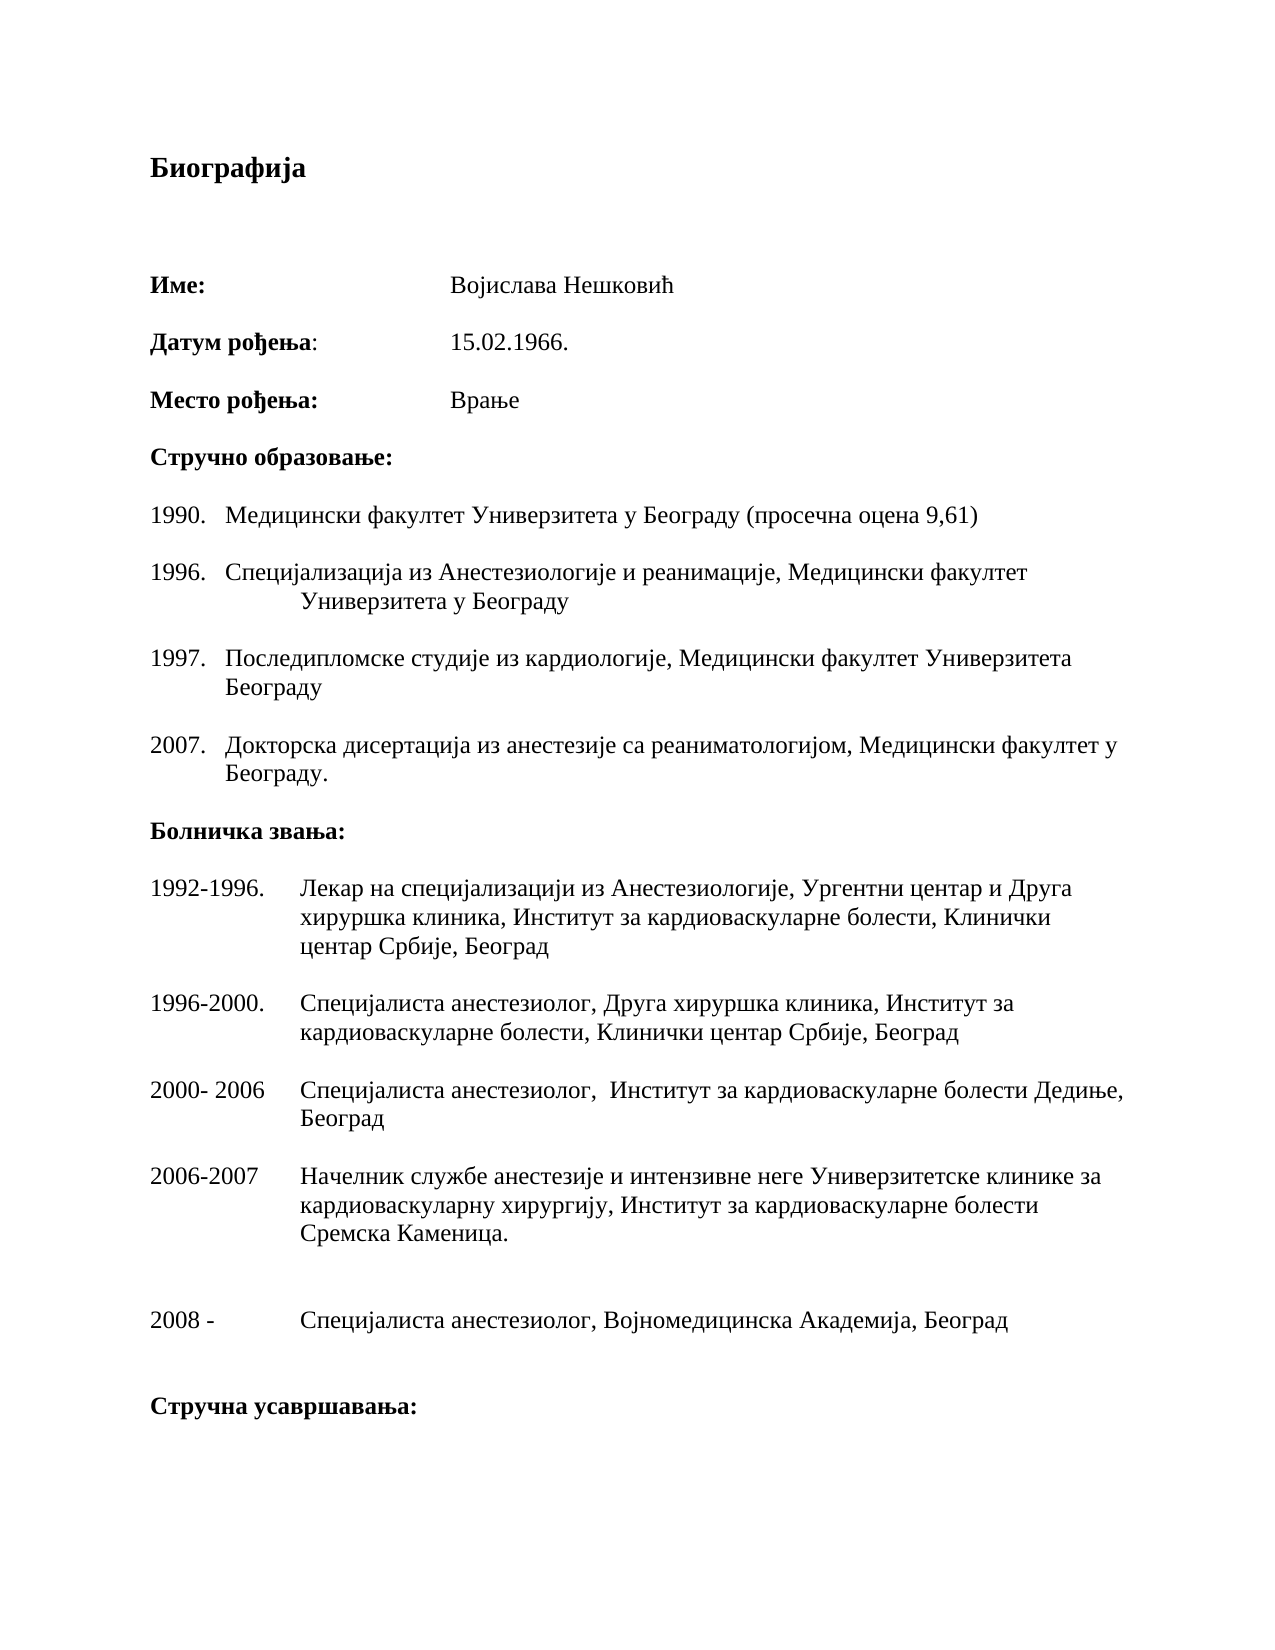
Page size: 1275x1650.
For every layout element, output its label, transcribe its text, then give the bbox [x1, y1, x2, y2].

text Датум рођења: 15.02.1966. [150, 327, 1125, 356]
text Болничка звања: [150, 816, 1125, 845]
text 1996. Специјализација из Анестезиологије и реанимације, Медицински факултет Универзитета у Београду [150, 557, 1125, 615]
text 2000- 2006 Специјалиста анестезиолог, Институт за кардиоваскуларне болести Дедиње, Београд [150, 1075, 1125, 1132]
text Стручна усавршавања: [150, 1391, 1125, 1420]
text 1996-2000. Специјалиста анестезиолог, Друга хируршка клиника, Институт за кардиоваскуларне болести, Клинички центар Србије, Београд [150, 988, 1125, 1046]
text 1990. Медицински факултет Универзитета у Београду (просечна оцена 9,61) [150, 500, 1125, 528]
text 2007. Докторска дисертација из анестезије са реаниматологијом, Медицински факултет у Београду. [150, 730, 1125, 787]
text Биографија [150, 150, 1125, 183]
text 1997. Последипломске студије из кардиологије, Медицински факултет Универзитета Београду [150, 643, 1125, 701]
text 2006-2007 Начелник службе анестезије и интензивне неге Универзитетске клинике за кардиоваскуларну хирургију, Институт за кардиоваскуларне болести Сремска Каменица. [150, 1161, 1125, 1247]
text Име: Војислава Нешковић [150, 270, 1125, 298]
text 1992-1996. Лекар на специјализацији из Анестезиологије, Ургентни центар и Друга хируршка клиника, Институт за кардиоваскуларне болести, Клинички центар Србије, Београд [150, 873, 1125, 960]
text 2008 - Специјалиста анестезиолог, Војномедицинска Академија, Београд [150, 1305, 1125, 1333]
text Стручно образовање: [150, 442, 1125, 471]
text Место рођења: Врање [150, 385, 1125, 413]
